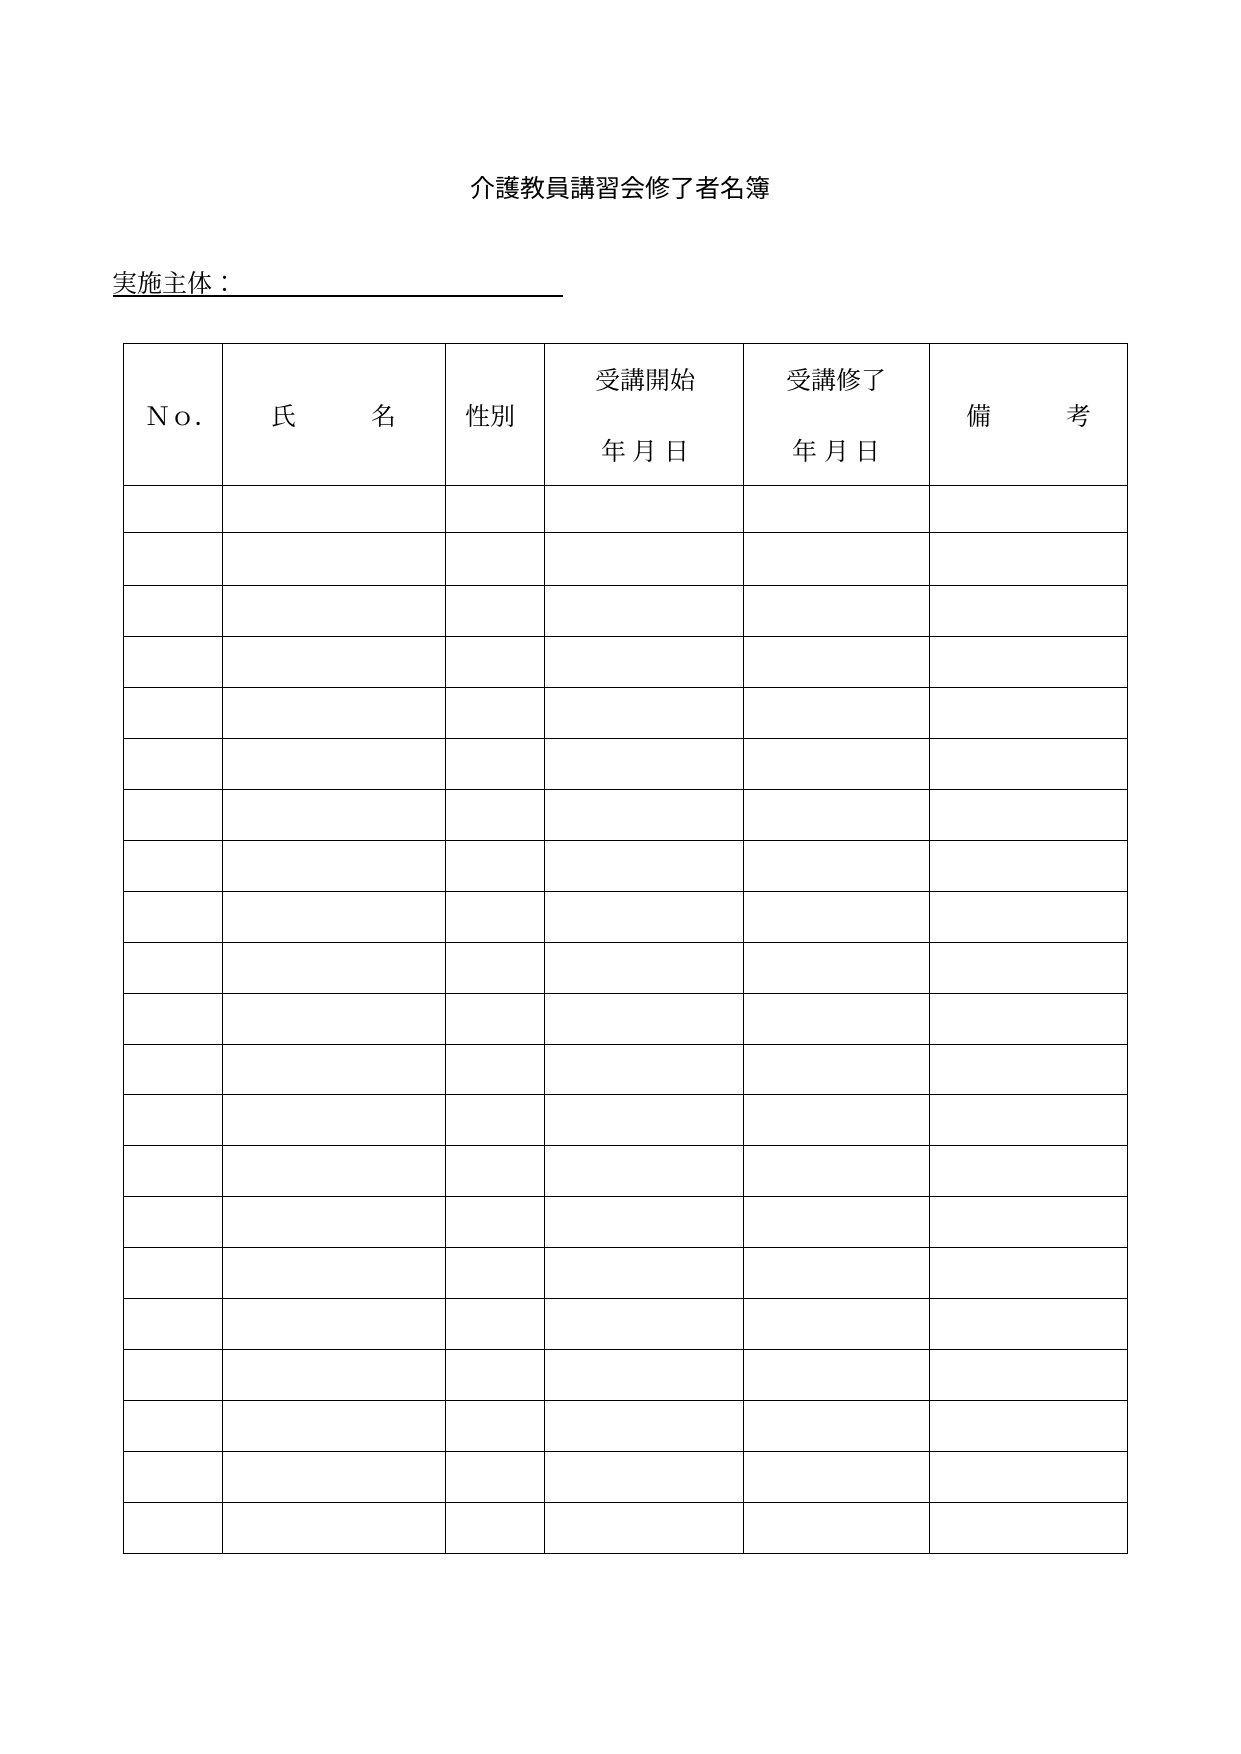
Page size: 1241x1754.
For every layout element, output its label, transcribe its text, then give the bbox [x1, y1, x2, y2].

table_cell [930, 486, 1127, 532]
table_header 備 考 [930, 344, 1127, 485]
table_cell [930, 586, 1127, 636]
table_cell [545, 586, 743, 636]
table_cell [545, 1248, 743, 1298]
table_cell [930, 943, 1127, 992]
table_cell [124, 1503, 222, 1553]
table_cell [744, 637, 929, 687]
table_cell [446, 1503, 544, 1553]
table_cell [744, 1350, 929, 1400]
table_header Ｎｏ. [124, 344, 222, 485]
table_cell [545, 1146, 743, 1196]
table_cell [223, 1095, 445, 1145]
table_cell [930, 1503, 1127, 1553]
table_cell [124, 739, 222, 789]
table_cell [124, 1401, 222, 1451]
table_header 氏 名 [223, 344, 445, 485]
table_cell [446, 943, 544, 992]
table_cell [744, 994, 929, 1043]
table_cell [124, 637, 222, 687]
table_header 受講開始 年月日 [545, 344, 743, 485]
table_cell [124, 688, 222, 738]
table_cell [930, 1045, 1127, 1094]
table_cell [545, 892, 743, 942]
table_cell [930, 994, 1127, 1043]
table_cell [744, 533, 929, 585]
table_cell [124, 586, 222, 636]
table_cell [930, 1401, 1127, 1451]
table_cell [930, 1248, 1127, 1298]
table_cell [446, 1146, 544, 1196]
table_cell [124, 1146, 222, 1196]
table_cell [930, 533, 1127, 585]
table_cell [446, 688, 544, 738]
table_cell [545, 533, 743, 585]
text 実施主体： [112, 247, 1128, 318]
table_cell [545, 1401, 743, 1451]
table_cell [446, 533, 544, 585]
table_cell [744, 739, 929, 789]
table_cell [223, 688, 445, 738]
table_cell [223, 1146, 445, 1196]
table_cell [124, 1197, 222, 1247]
table_cell [545, 841, 743, 891]
table_cell [446, 1401, 544, 1451]
table_cell [545, 994, 743, 1043]
table_cell [545, 790, 743, 840]
table_cell [446, 586, 544, 636]
table_cell [744, 586, 929, 636]
table_cell [744, 1401, 929, 1451]
table_cell [223, 841, 445, 891]
table_cell [446, 1045, 544, 1094]
table_cell [124, 1452, 222, 1502]
table_cell [223, 1452, 445, 1502]
table_cell [446, 1197, 544, 1247]
table_header 性別 [446, 344, 544, 485]
table_cell [930, 1146, 1127, 1196]
table_cell [223, 790, 445, 840]
table_cell [446, 637, 544, 687]
table_cell [744, 1452, 929, 1502]
table_cell [545, 739, 743, 789]
table_cell [223, 1299, 445, 1349]
table_cell [124, 1350, 222, 1400]
table_cell [930, 790, 1127, 840]
table_cell [223, 533, 445, 585]
table_cell [930, 1095, 1127, 1145]
table_cell [930, 637, 1127, 687]
table_cell [545, 1350, 743, 1400]
table_cell [744, 688, 929, 738]
table_cell [744, 790, 929, 840]
table_cell [930, 841, 1127, 891]
table_cell [223, 637, 445, 687]
table_cell [446, 841, 544, 891]
table_cell [223, 739, 445, 789]
table_cell [930, 892, 1127, 942]
table_cell [930, 739, 1127, 789]
table_cell [124, 1045, 222, 1094]
table_cell [744, 1146, 929, 1196]
table_cell [446, 1248, 544, 1298]
table_cell [744, 1299, 929, 1349]
table_cell [545, 1045, 743, 1094]
table_cell [930, 1299, 1127, 1349]
table_cell [744, 892, 929, 942]
table_cell [744, 1503, 929, 1553]
table_cell [744, 1095, 929, 1145]
table_cell [545, 486, 743, 532]
table_header 受講修了 年 月 日 [744, 344, 929, 485]
table_cell [744, 1045, 929, 1094]
table_cell [545, 688, 743, 738]
table_cell [446, 1350, 544, 1400]
table_cell [223, 1503, 445, 1553]
table_cell [223, 1045, 445, 1094]
table_cell [446, 1299, 544, 1349]
table_cell [124, 1248, 222, 1298]
table_cell [124, 943, 222, 992]
table_cell [930, 1350, 1127, 1400]
table_cell [545, 1197, 743, 1247]
table_cell [124, 1095, 222, 1145]
table_cell [223, 994, 445, 1043]
table_cell [124, 994, 222, 1043]
table_cell [744, 943, 929, 992]
table_cell [124, 892, 222, 942]
table_cell [930, 1197, 1127, 1247]
table_cell [223, 1401, 445, 1451]
table_cell [545, 1095, 743, 1145]
table_cell [446, 1095, 544, 1145]
table_cell [744, 1197, 929, 1247]
table_cell [446, 790, 544, 840]
table_cell [930, 1452, 1127, 1502]
text 介護教員講習会修了者名簿 [112, 151, 1128, 222]
table_cell [446, 994, 544, 1043]
table_cell [744, 1248, 929, 1298]
table_cell [545, 1299, 743, 1349]
table_cell [744, 486, 929, 532]
table_cell [446, 1452, 544, 1502]
table_cell [124, 533, 222, 585]
table_cell [446, 892, 544, 942]
table_cell [545, 1452, 743, 1502]
table_cell [124, 1299, 222, 1349]
table_cell [223, 943, 445, 992]
table_cell [223, 586, 445, 636]
table_cell [223, 892, 445, 942]
table_cell [124, 486, 222, 532]
table_cell [545, 1503, 743, 1553]
table_cell [744, 841, 929, 891]
table_cell [446, 486, 544, 532]
table_cell [930, 688, 1127, 738]
table_cell [223, 1350, 445, 1400]
table_cell [545, 943, 743, 992]
table_cell [223, 1197, 445, 1247]
table_cell [124, 841, 222, 891]
table_cell [223, 1248, 445, 1298]
table_cell [124, 790, 222, 840]
table_cell [545, 637, 743, 687]
table_cell [446, 739, 544, 789]
table_cell [223, 486, 445, 532]
